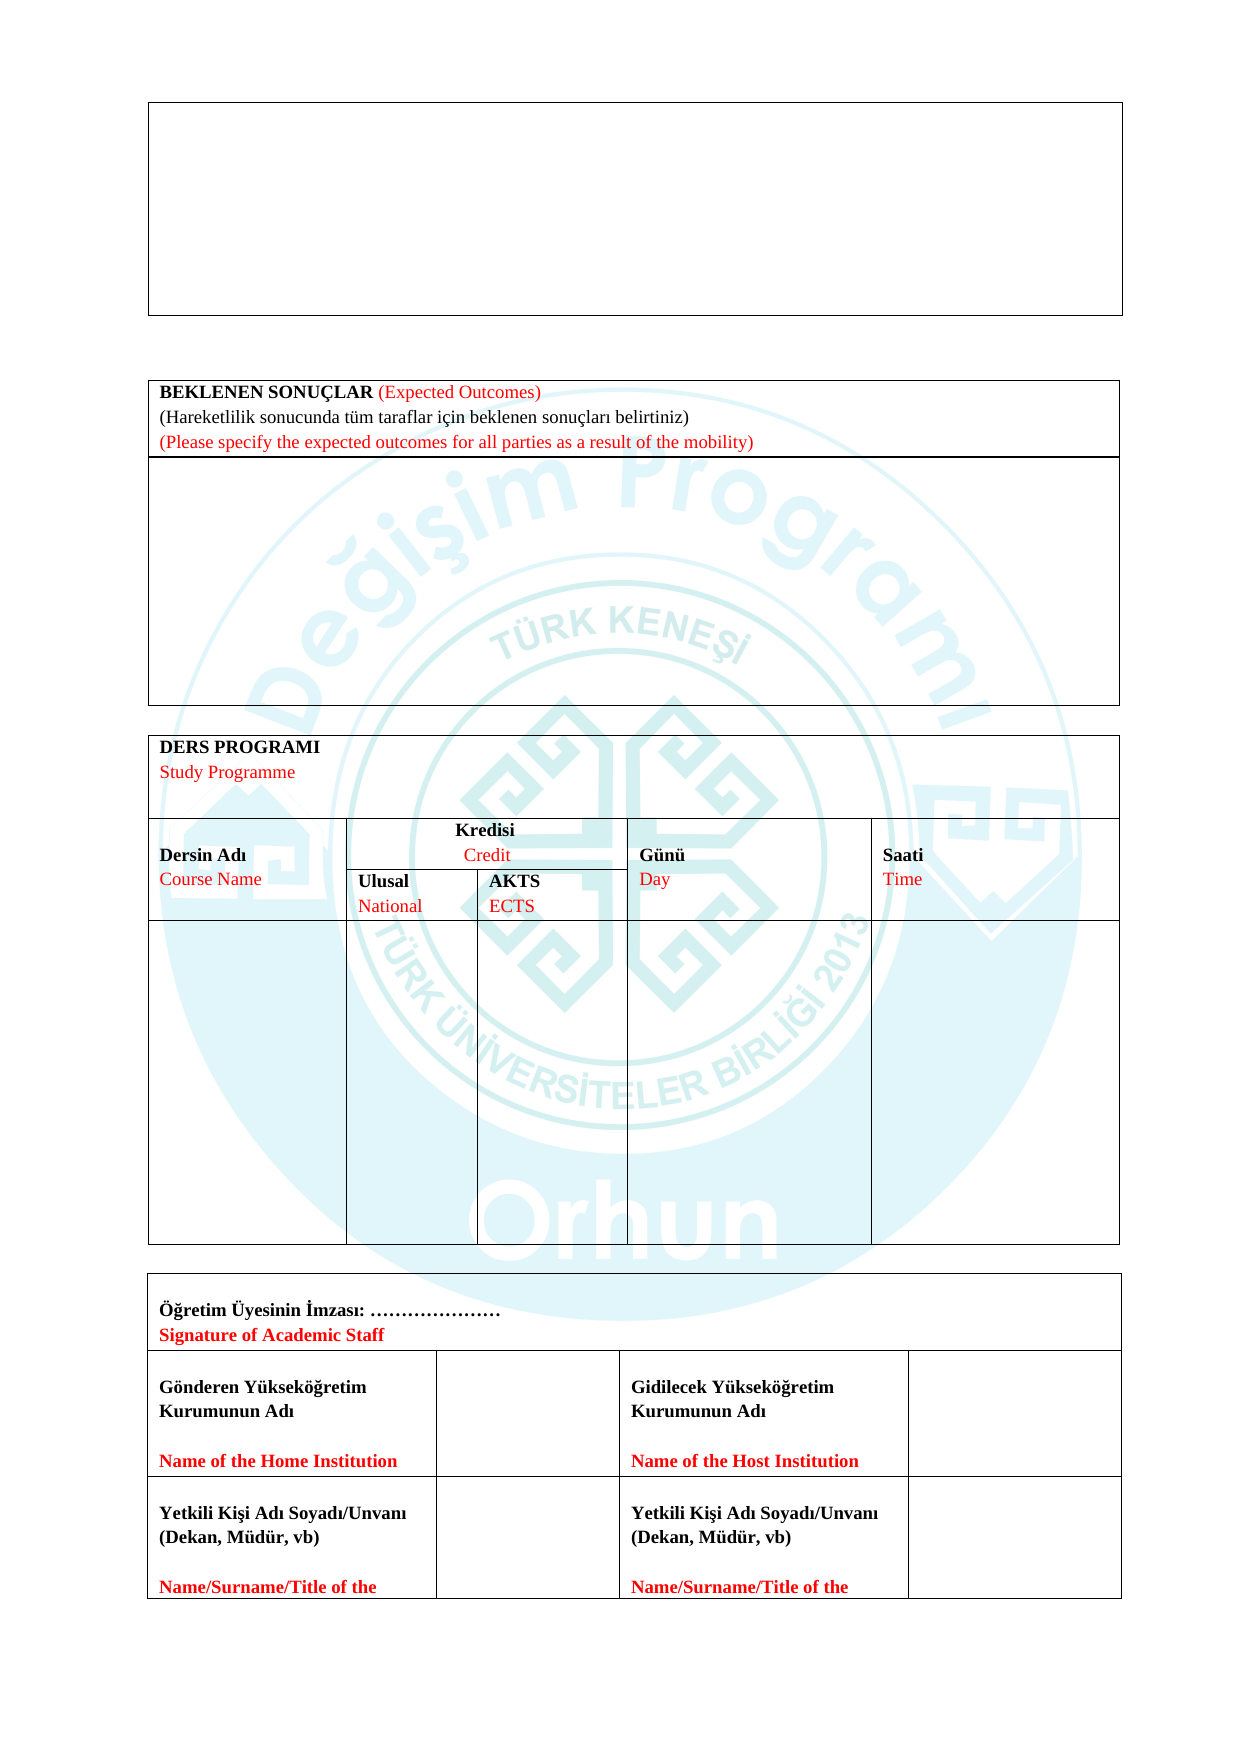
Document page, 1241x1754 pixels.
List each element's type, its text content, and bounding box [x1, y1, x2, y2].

table_cell [909, 1351, 1121, 1476]
table_cell Kredisi Credit [347, 819, 627, 869]
table_cell [347, 921, 477, 1243]
table_cell Gidilecek Yükseköğretim Kurumunun Adı Name of the Host Institution [620, 1351, 908, 1476]
table_cell Ulusal National [347, 870, 477, 920]
table_cell [872, 921, 1119, 1243]
table_cell [437, 1477, 619, 1598]
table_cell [620, 1477, 908, 1598]
table_header BEKLENEN SONUÇLAR (Expected Outcomes) (Hareketlilik sonucunda tüm taraflar için beklenen sonuçları belirtiniz) (Please specify the expected outcomes for all parties as a result of the mobility) [149, 381, 1119, 456]
table_cell [149, 103, 1122, 315]
table_cell [437, 1351, 619, 1476]
table_cell Saati Time [872, 819, 1119, 920]
table_header Öğretim Üyesinin İmzası: ………………… Signature of Academic Staff [148, 1274, 1121, 1349]
table_cell AKTS ECTS [478, 870, 627, 920]
table_cell Gönderen Yükseköğretim Kurumunun Adı Name of the Home Institution [148, 1351, 436, 1476]
table_cell [628, 921, 871, 1243]
table_cell [909, 1477, 1121, 1598]
table_cell [478, 921, 627, 1243]
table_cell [148, 1477, 436, 1598]
table_cell [149, 921, 346, 1243]
picture [0, 235, 1241, 1473]
table_cell Dersin Adı Course Name [149, 819, 346, 920]
table_cell Günü Day [628, 819, 871, 920]
table_header DERS PROGRAMI Study Programme [149, 736, 1119, 818]
table_cell [149, 458, 1119, 705]
